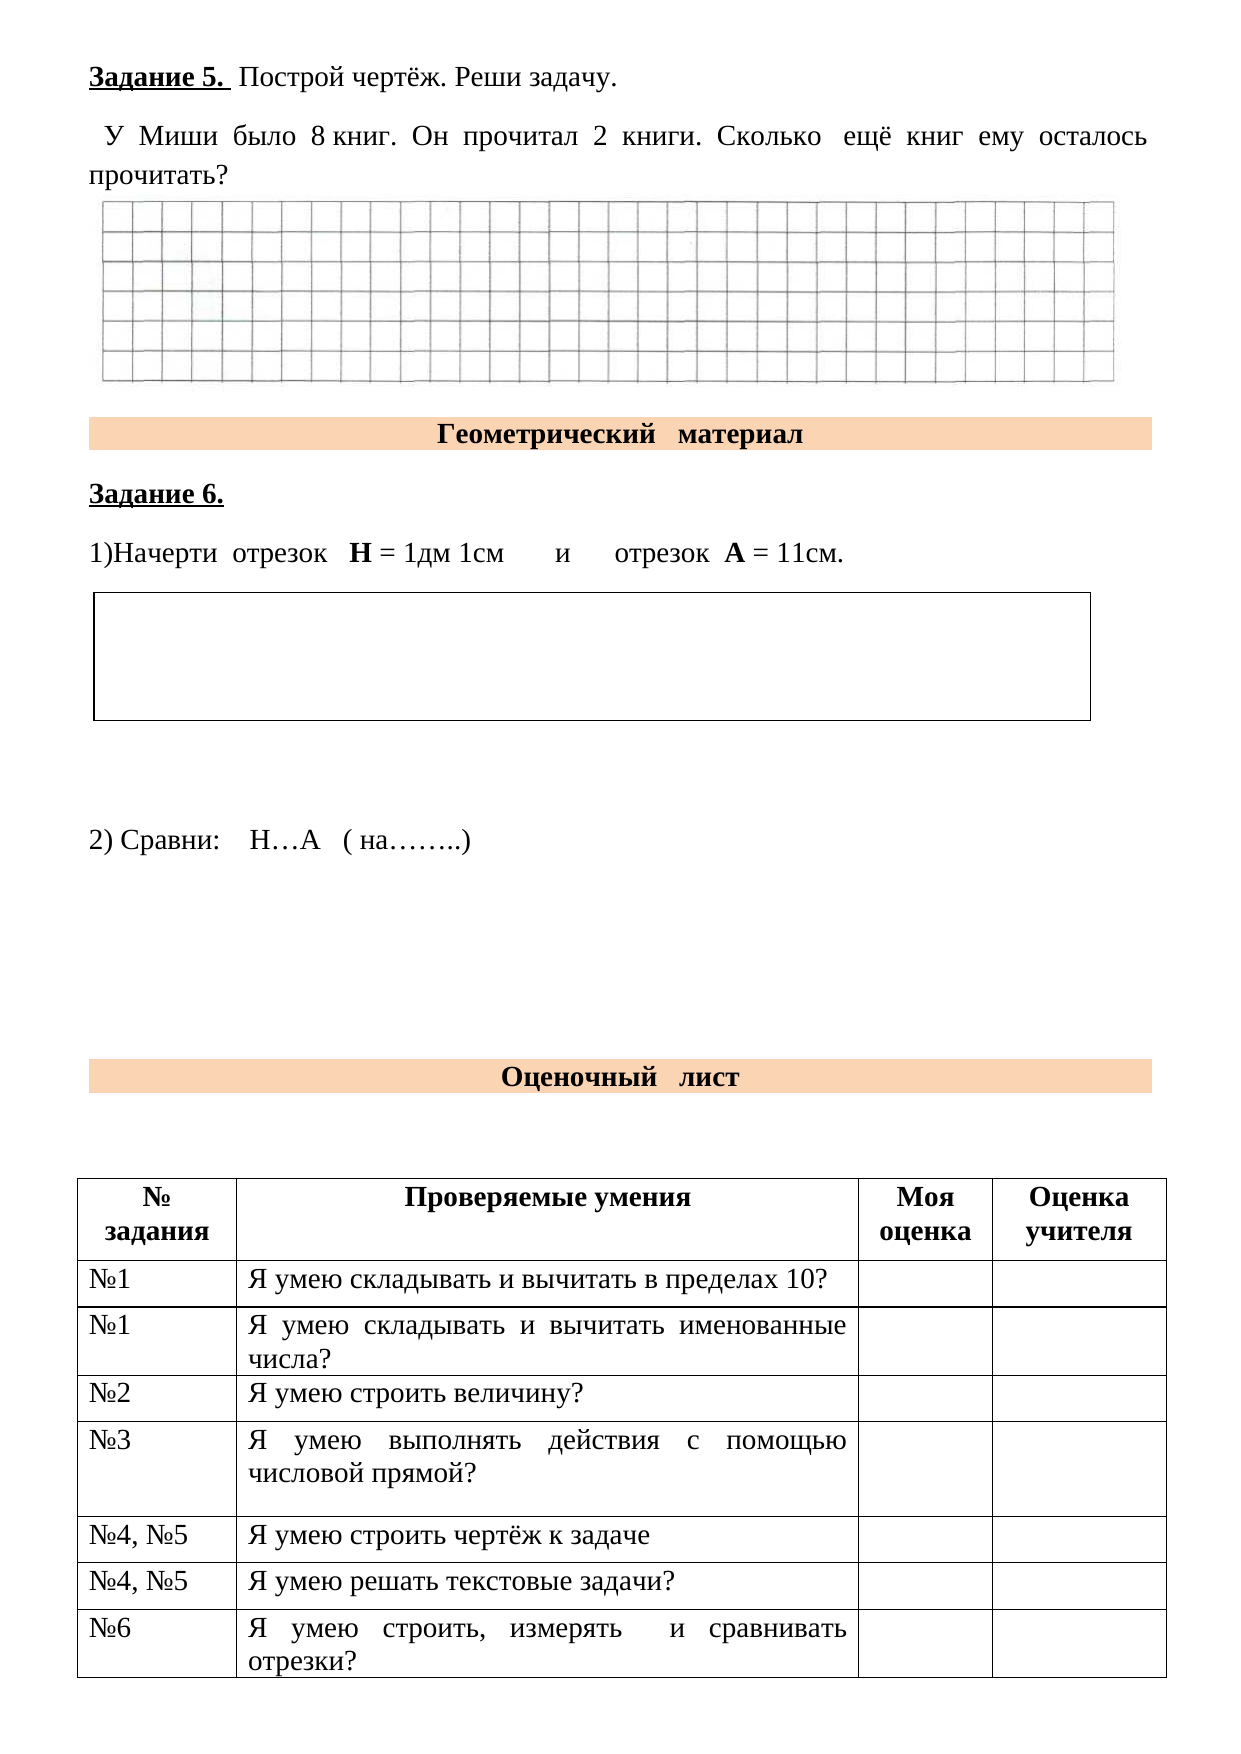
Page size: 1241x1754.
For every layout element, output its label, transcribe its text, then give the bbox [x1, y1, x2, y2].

table_cell Я умею строить чертёж к задаче [237, 1517, 858, 1562]
table_cell №4, №5 [78, 1517, 236, 1562]
table_cell [993, 1517, 1166, 1562]
table_cell [993, 1422, 1166, 1516]
table_cell [859, 1517, 992, 1562]
table_cell [993, 1308, 1166, 1374]
table_cell [859, 1610, 992, 1677]
table_header № задания [78, 1179, 236, 1260]
text Задание 6. [89, 476, 1152, 509]
table_cell [859, 1261, 992, 1306]
table_cell Я умею выполнять действия с помощью числовой прямой? [237, 1422, 858, 1516]
table_cell №3 [78, 1422, 236, 1516]
table_cell [859, 1376, 992, 1421]
table_cell [993, 1563, 1166, 1609]
table_header Оценка учителя [993, 1179, 1166, 1260]
table_cell Я умею строить величину? [237, 1376, 858, 1421]
table_cell Я умею решать текстовые задачи? [237, 1563, 858, 1609]
table_cell [859, 1563, 992, 1609]
table_cell [859, 1308, 992, 1374]
table_cell [993, 1376, 1166, 1421]
table_cell №1 [78, 1308, 236, 1374]
table_header Моя оценка [859, 1179, 992, 1260]
table_cell Я умею складывать и вычитать именованные числа? [237, 1308, 858, 1374]
table_cell №2 [78, 1376, 236, 1421]
table_cell №1 [78, 1261, 236, 1306]
table_cell [859, 1422, 992, 1516]
table_cell Я умею строить, измерять и сравнивать отрезки? [237, 1610, 858, 1677]
text Оценочный лист [89, 1059, 1152, 1093]
text Геометрический материал [89, 417, 1152, 450]
table_cell Я умею складывать и вычитать в пределах 10? [237, 1261, 858, 1306]
picture [88, 194, 1127, 392]
text 1)Начерти отрезок Н = 1дм 1см и отрезок А = 11см. [89, 535, 1152, 569]
table_cell №6 [78, 1610, 236, 1677]
table_cell №4, №5 [78, 1563, 236, 1609]
table_cell [993, 1261, 1166, 1306]
table_header Проверяемые умения [237, 1179, 858, 1260]
table_cell [993, 1610, 1166, 1677]
text Задание 5. Построй чертёж. Реши задачу. [89, 59, 1152, 93]
text 2) Сравни: Н…А ( на……..) [89, 595, 1152, 856]
